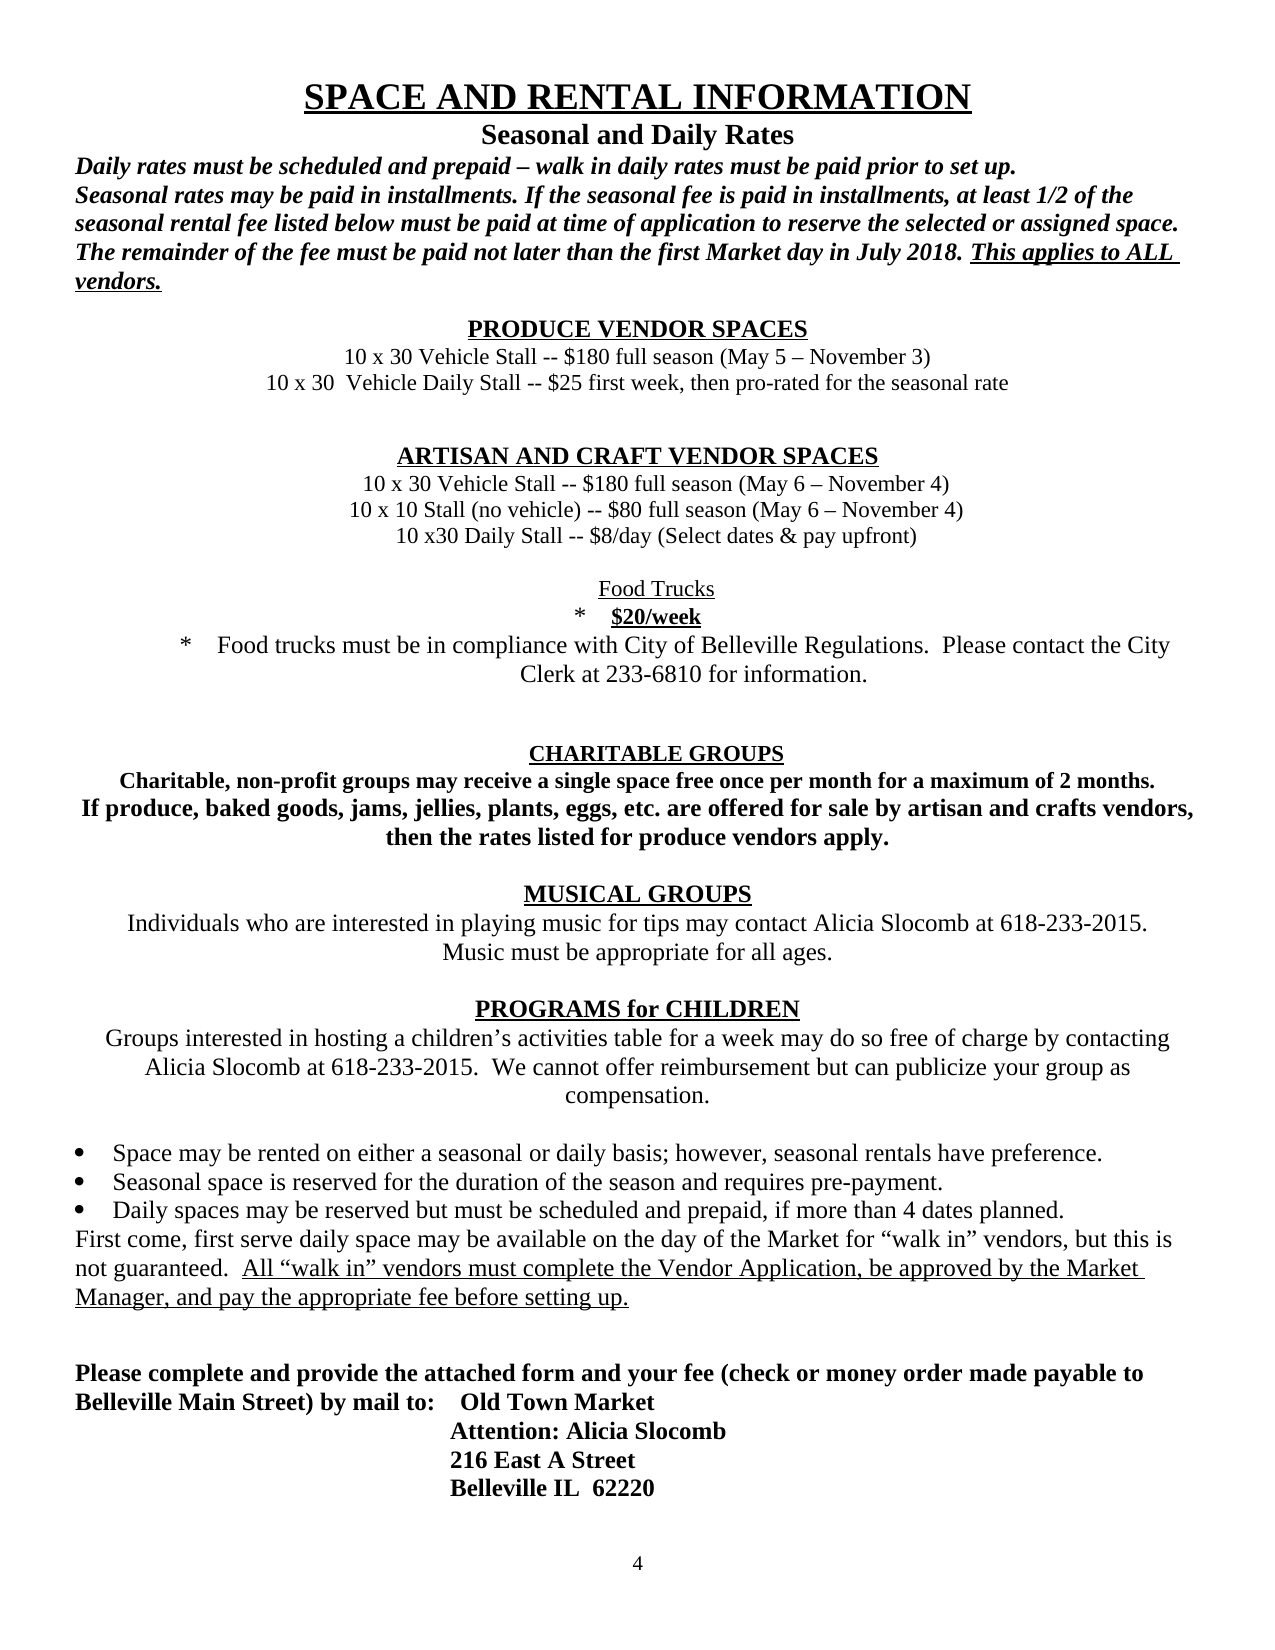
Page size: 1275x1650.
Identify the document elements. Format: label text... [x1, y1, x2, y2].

list Seasonal space is reserved for the duration of the season and requires pre-payment. [75, 1167, 1200, 1196]
text Seasonal rates may be paid in installments. If the seasonal fee is paid in installments, at least 1/2 of the seasonal rental fee listed below must be paid at time of application to reserve the selected or assigned space. The remainder of the fee must be paid not later than the first Market day in July 2018. This applies to ALL vendors. [75, 180, 1200, 295]
text 10 x 30 Vehicle Stall -- $180 full season (May 5 – November 3) [75, 343, 1200, 369]
text 10 x30 Daily Stall -- $8/day (Select dates & pay upfront) [112, 522, 1200, 549]
text Music must be appropriate for all ages. [75, 937, 1200, 966]
list Food trucks must be in compliance with City of Belleville Regulations. Please contact the City Clerk at 233-6810 for information. [150, 630, 1200, 688]
text 10 x 30 Vehicle Stall -- $180 full season (May 6 – November 4) [112, 470, 1200, 496]
text Belleville IL 62220 [375, 1473, 1219, 1502]
text Daily rates must be scheduled and prepaid – walk in daily rates must be paid prior to set up. [75, 151, 1200, 180]
list Space may be rented on either a seasonal or daily basis; however, seasonal rentals have preference. [75, 1138, 1200, 1167]
text ARTISAN AND CRAFT VENDOR SPACES [75, 441, 1200, 470]
text 216 East A Street [375, 1445, 1219, 1473]
text If produce, baked goods, jams, jellies, plants, eggs, etc. are offered for sale by artisan and crafts vendors, then the rates listed for produce vendors apply. [75, 793, 1200, 851]
text PROGRAMS for CHILDREN [75, 994, 1200, 1023]
text Charitable, non-profit groups may receive a single space free once per month for a maximum of 2 months. [75, 767, 1200, 793]
text Groups interested in hosting a children’s activities table for a week may do so free of charge by contacting Alicia Slocomb at 618-233-2015. We cannot offer reimbursement but can publicize your group as compensation. [75, 1023, 1200, 1109]
list $20/week [75, 601, 1200, 630]
text Please complete and provide the attached form and your fee (check or money order made payable to Belleville Main Street) by mail to: Old Town Market [75, 1358, 1219, 1416]
text PRODUCE VENDOR SPACES [75, 314, 1200, 343]
text First come, first serve daily space may be available on the day of the Market for “walk in” vendors, but this is not guaranteed. All “walk in” vendors must complete the Vendor Application, be approved by the Market Manager, and pay the appropriate fee before setting up. [75, 1224, 1200, 1311]
text Food Trucks [112, 575, 1200, 601]
text CHARITABLE GROUPS [112, 740, 1200, 767]
text 10 x 10 Stall (no vehicle) -- $80 full season (May 6 – November 4) [112, 496, 1200, 522]
list Daily spaces may be reserved but must be scheduled and prepaid, if more than 4 dates planned. [75, 1196, 1200, 1224]
text 10 x 30 Vehicle Daily Stall -- $25 first week, then pro-rated for the seasonal rate [75, 369, 1200, 395]
text Individuals who are interested in playing music for tips may contact Alicia Slocomb at 618-233-2015. [75, 908, 1200, 937]
text MUSICAL GROUPS [75, 879, 1200, 908]
subtitle Seasonal and Daily Rates [75, 117, 1200, 151]
text Attention: Alicia Slocomb [375, 1416, 1219, 1445]
subtitle SPACE AND RENTAL INFORMATION [75, 74, 1200, 117]
